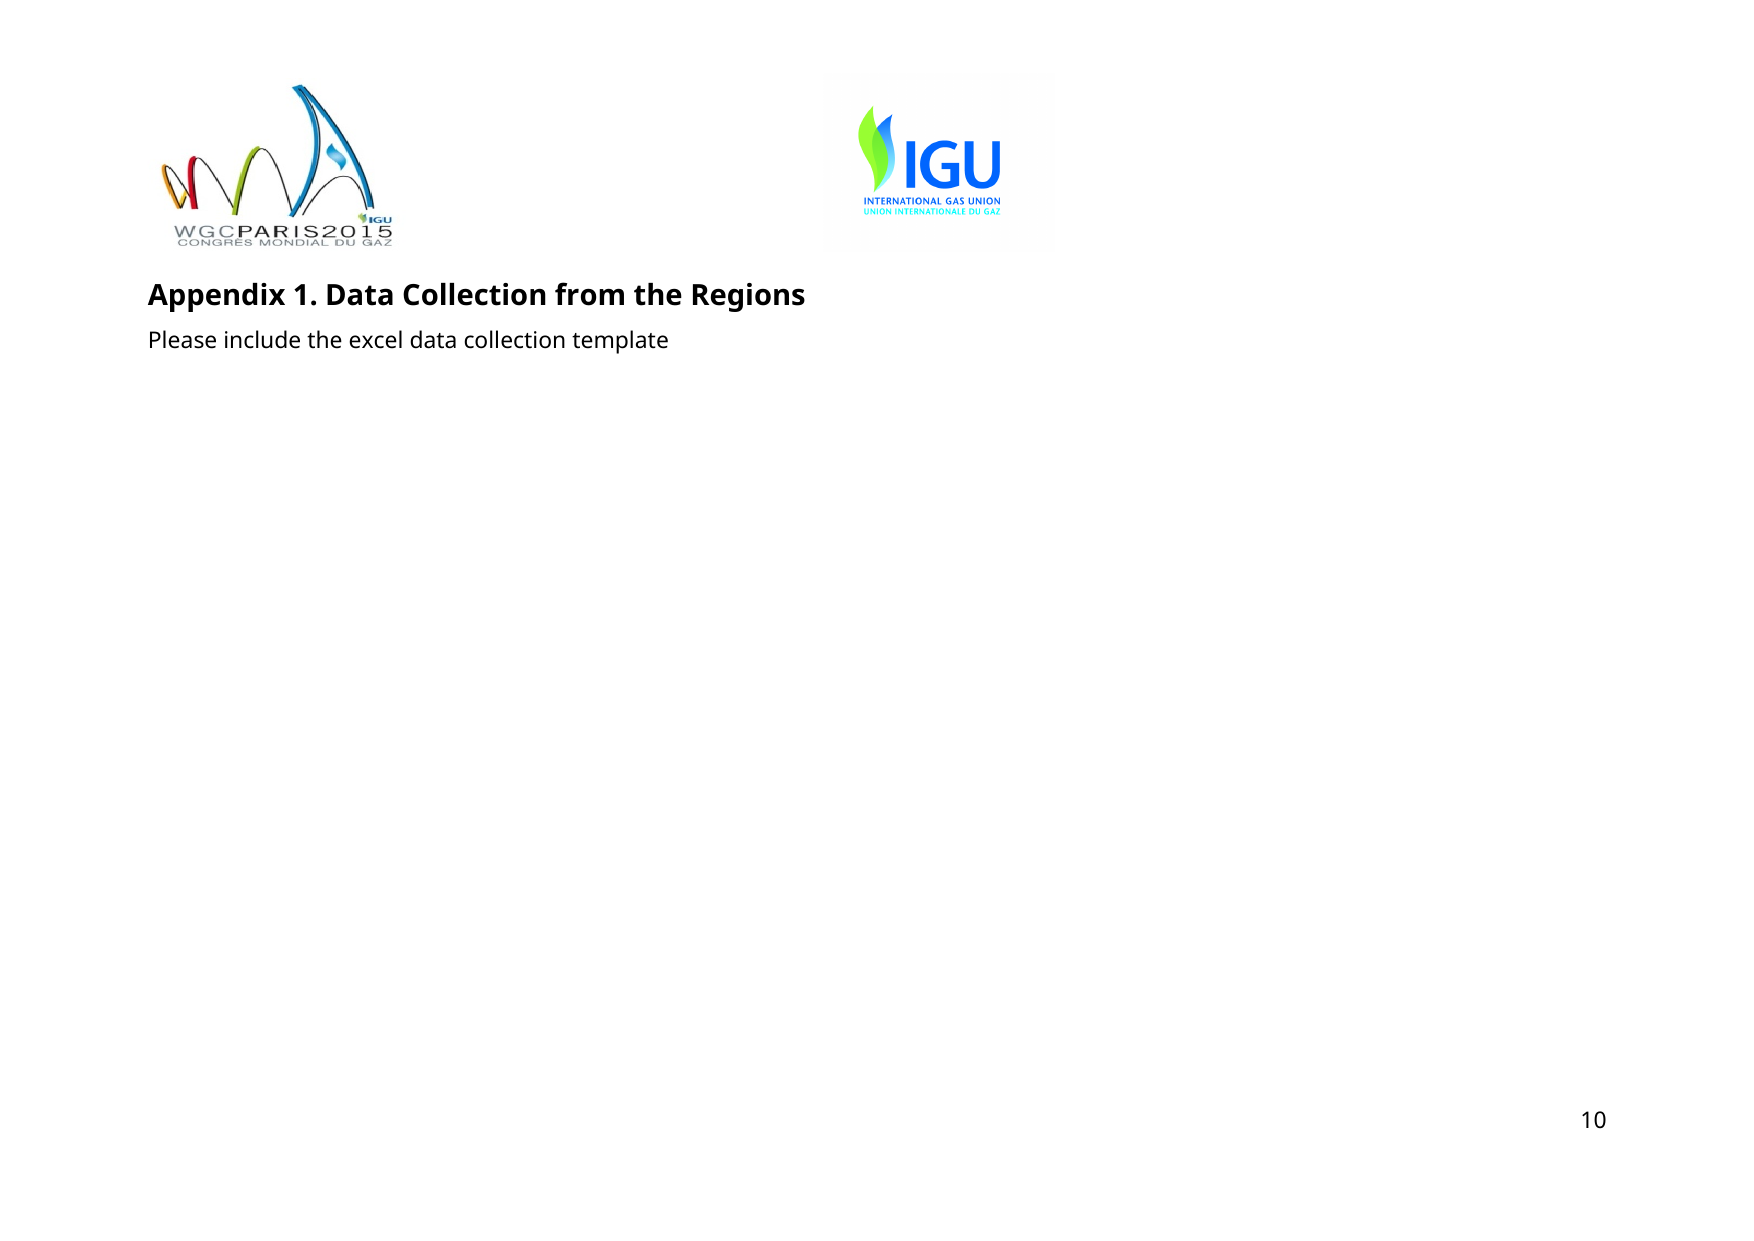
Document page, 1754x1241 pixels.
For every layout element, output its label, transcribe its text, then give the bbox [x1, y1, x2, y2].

picture [823, 73, 1056, 252]
text Please include the excel data collection template [148, 324, 1606, 356]
subtitle Data Collection from the Regions [148, 274, 1606, 314]
picture [147, 78, 407, 252]
